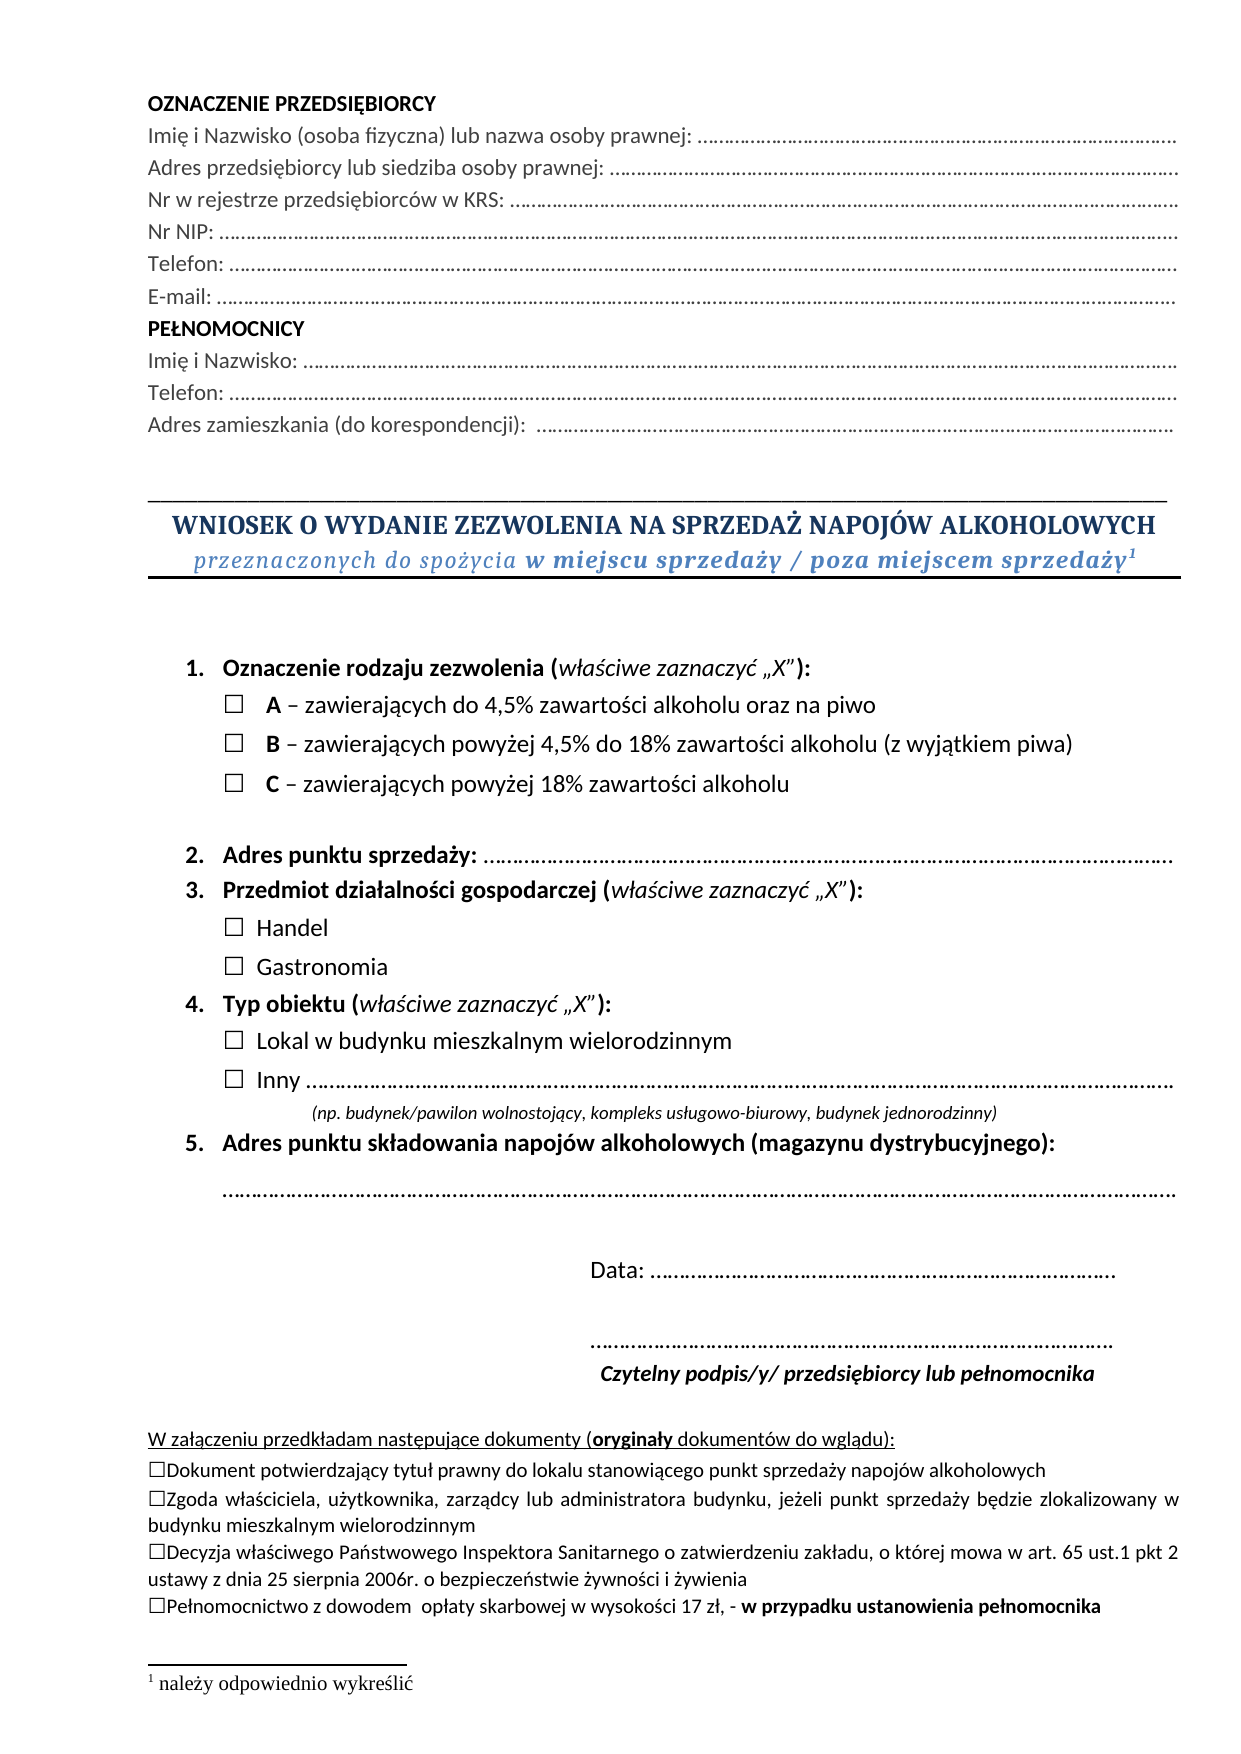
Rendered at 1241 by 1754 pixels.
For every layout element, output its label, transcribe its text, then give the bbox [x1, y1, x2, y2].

list Gastronomia [223, 948, 1181, 983]
list Lokal w budynku mieszkalnym wielorodzinnym [223, 1023, 1181, 1057]
list C – zawierających powyżej 18% zawartości alkoholu [207, 765, 1181, 799]
list A – zawierających do 4,5% zawartości alkoholu oraz na piwo [223, 687, 1181, 721]
text Imię i Nazwisko (osoba fizyczna) lub nazwa osoby prawnej: ………………………………………………………………………………. [148, 121, 1181, 149]
list B – zawierających powyżej 4,5% do 18% zawartości alkoholu (z wyjątkiem piwa) [223, 726, 1181, 760]
text Imię i Nazwisko: …………………………………………………………………………………………………………………………………………………. [148, 346, 1181, 374]
text OZNACZENIE PRZEDSIĘBIORCY [148, 89, 1181, 117]
text PEŁNOMOCNICY [148, 314, 1181, 342]
list (np. budynek/pawilon wolnostojący, kompleks usługowo-biurowy, budynek jednorodzinny) [223, 1101, 1181, 1124]
list Oznaczenie rodzaju zezwolenia (właściwe zaznaczyć „X”): [185, 652, 1181, 682]
text E-mail: ……………………………………………………………………………………………………………………………………………………………….. [148, 282, 1181, 310]
text Decyzja właściwego Państwowego Inspektora Sanitarnego o zatwierdzeniu zakładu, o której mowa w art. 65 ust.1 pkt 2 ustawy z dnia 25 sierpnia 2006r. o bezpieczeństwie żywności i żywienia [148, 1537, 1181, 1591]
list Przedmiot działalności gospodarczej (właściwe zaznaczyć „X”): [185, 874, 1181, 905]
text ………………………………………………………………………………. [590, 1324, 1181, 1354]
text Pełnomocnictwo z dowodem opłaty skarbowej w wysokości 17 zł, - w przypadku ustanowienia pełnomocnika [148, 1591, 1181, 1620]
text Adres zamieszkania (do korespondencji): …………………………………………………………………………………………………………. [148, 411, 1181, 438]
text Dokument potwierdzający tytuł prawny do lokalu stanowiącego punkt sprzedaży napojów alkoholowych [148, 1455, 1181, 1484]
text Nr w rejestrze przedsiębiorców w KRS: ………………………………………………………………………………………………………………. [148, 185, 1181, 213]
list Adres punktu składowania napojów alkoholowych (magazynu dystrybucyjnego): …………………………………………………………………………………………………………………………………………………. [185, 1127, 1181, 1204]
list Inny ……………………………………………………………………………………………………………………………………. [223, 1062, 1181, 1096]
list Typ obiektu (właściwe zaznaczyć „X”): [185, 988, 1181, 1018]
list Adres punktu sprzedaży: ………………………………………………………………………………………………………… [185, 839, 1181, 870]
text Telefon: ……………………………………………………………………………………………………………………………………………………………… [148, 249, 1181, 278]
text Data: ……………………………………………………………………… [590, 1254, 1181, 1284]
text Zgoda właściciela, użytkownika, zarządcy lub administratora budynku, jeżeli punkt sprzedaży będzie zlokalizowany w budynku mieszkalnym wielorodzinnym [148, 1484, 1181, 1537]
text Czytelny podpis/y/ przedsiębiorcy lub pełnomocnika [590, 1359, 1181, 1387]
text WNIOSEK O WYDANIE ZEZWOLENIA NA SPRZEDAŻ NAPOJÓW ALKOHOLOWYCH [148, 510, 1181, 541]
subtitle przeznaczonych do spożycia w miejscu sprzedaży / poza miejscem sprzedaży [148, 546, 1181, 576]
text Adres przedsiębiorcy lub siedziba osoby prawnej: ……………………………………………………………………………………………… [148, 153, 1181, 181]
list Handel [223, 909, 1181, 943]
text __________________________________________________________________________________ [148, 475, 1181, 505]
text W załączeniu przedkładam następujące dokumenty (oryginały dokumentów do wglądu): [148, 1426, 1181, 1451]
text Nr NIP: ……………………………………………………………………………………………………………………………………………………………….. [148, 217, 1181, 245]
text Telefon: ……………………………………………………………………………………………………………………………………………………………… [148, 378, 1181, 406]
